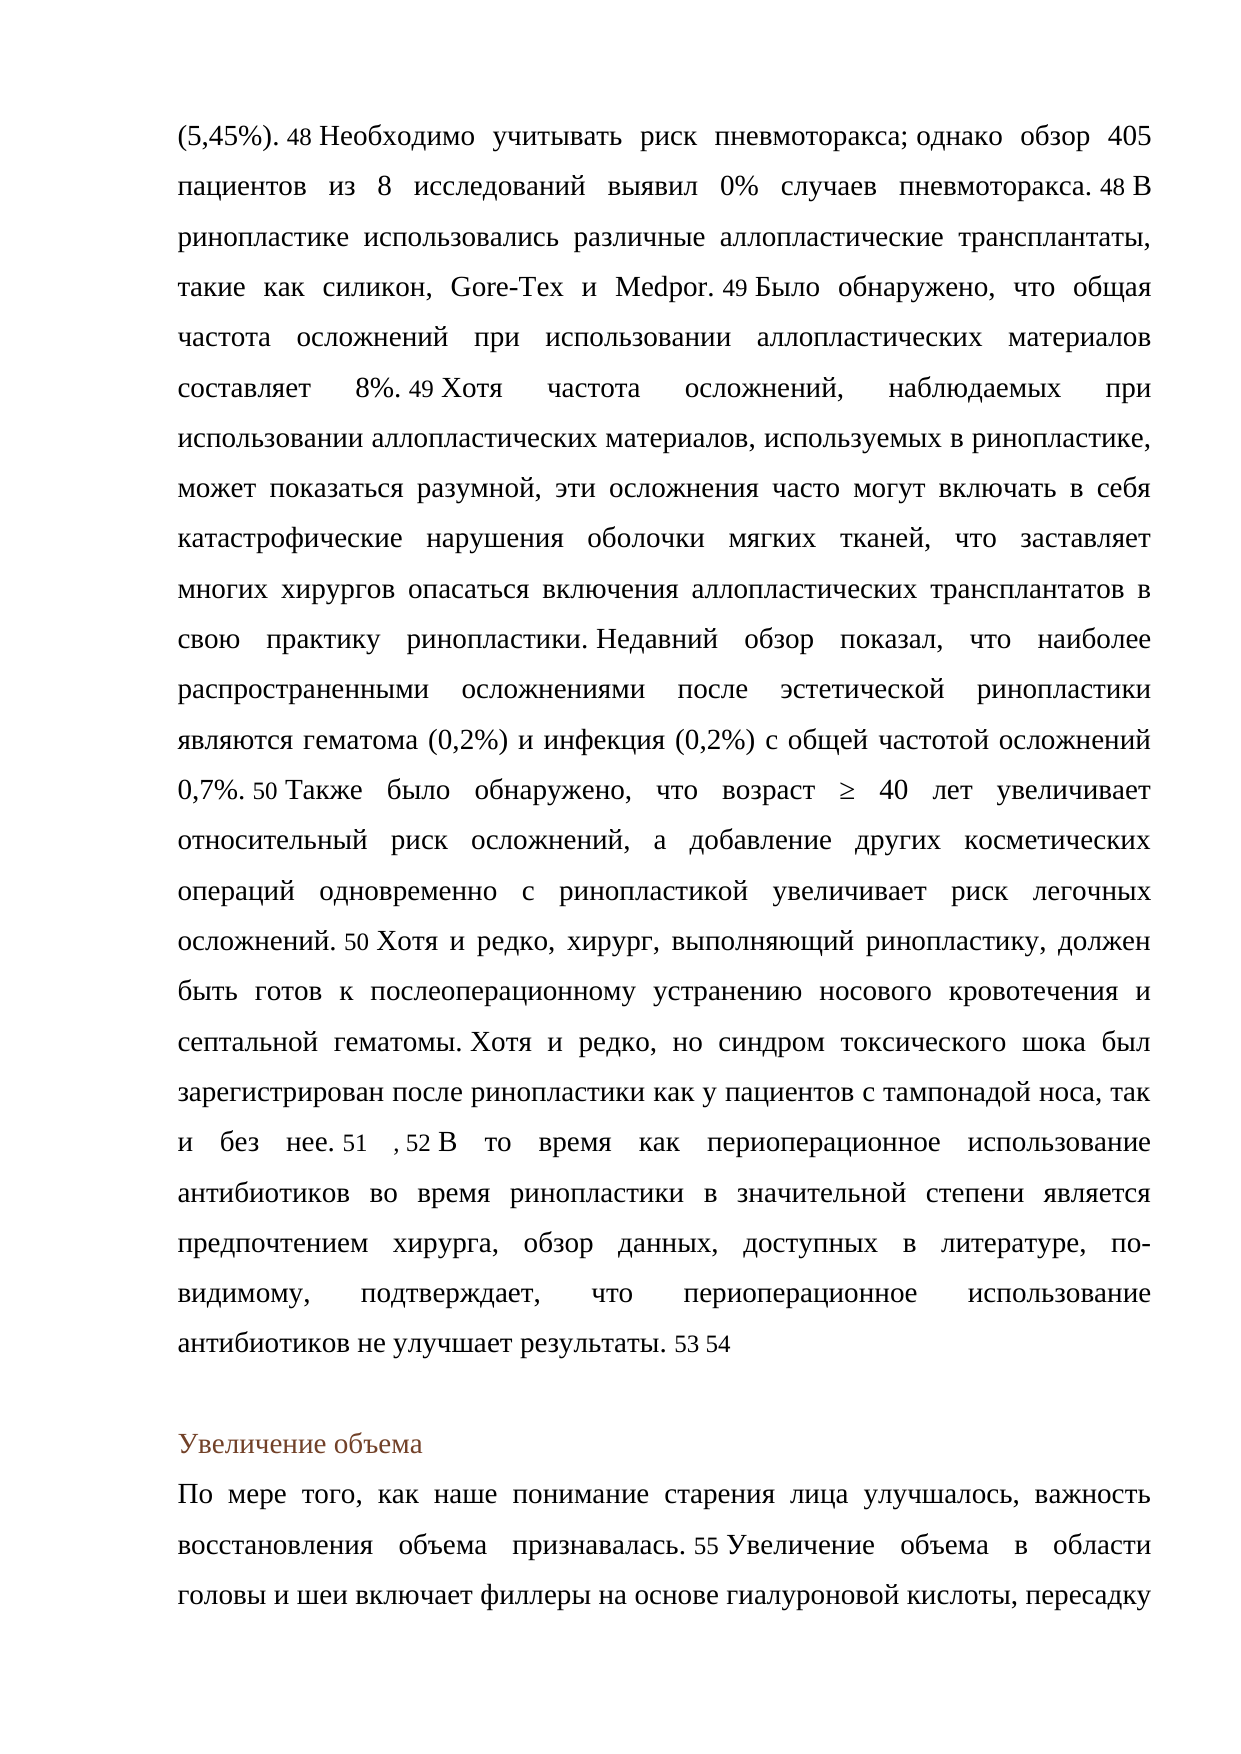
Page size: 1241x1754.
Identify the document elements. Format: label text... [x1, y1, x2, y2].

subtitle Увеличение объема [177, 1426, 1152, 1460]
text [177, 1477, 1152, 1611]
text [177, 118, 1152, 1359]
